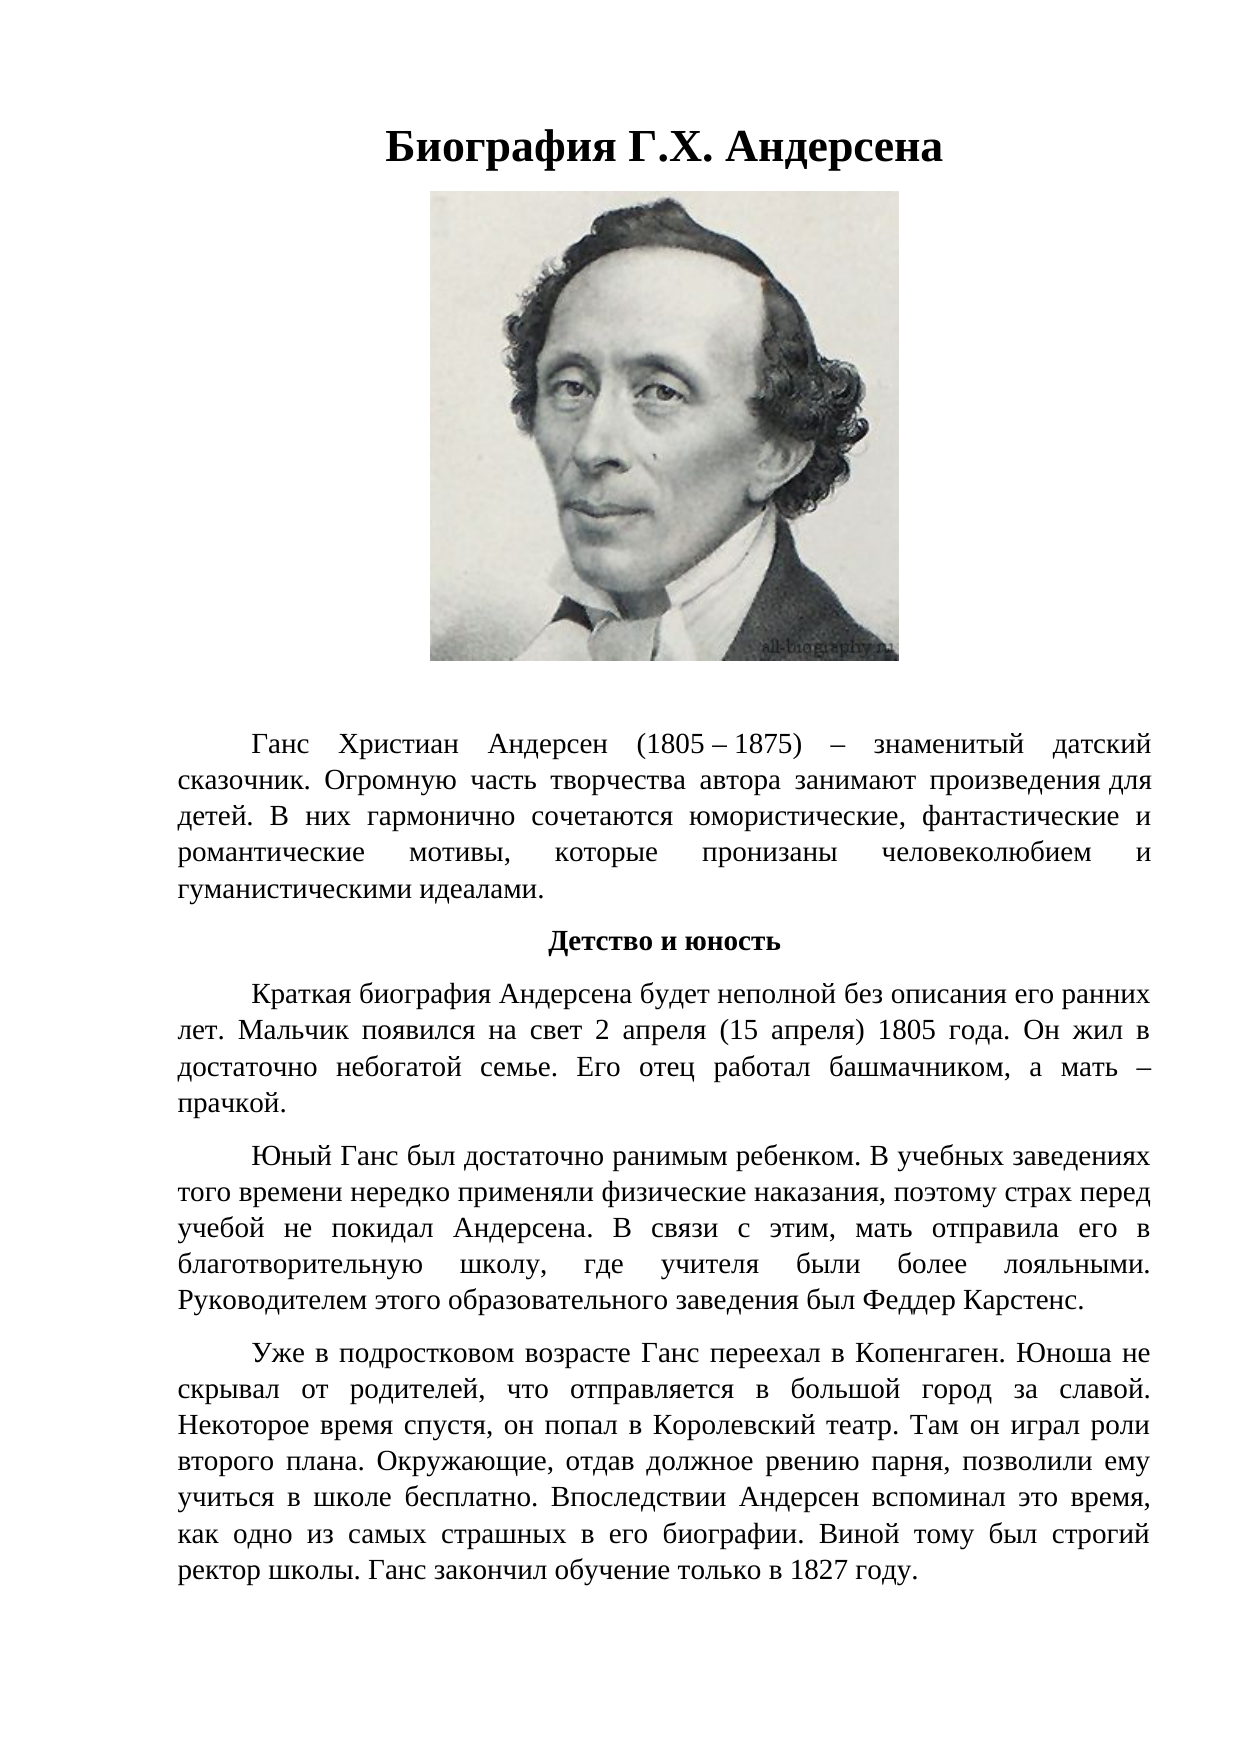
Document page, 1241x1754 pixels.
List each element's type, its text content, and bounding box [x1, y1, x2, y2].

text Детство и юность [177, 923, 1152, 957]
text Биография Г.Х. Андерсена [177, 118, 1152, 171]
text Краткая биография Андерсена будет неполной без описания его ранних лет. Мальчик появился на свет 2 апреля (15 апреля) 1805 года. Он жил в достаточно небогатой семье. Его отец работал башмачником, а мать – прачкой. [177, 976, 1152, 1118]
text Юный Ганс был достаточно ранимым ребенком. В учебных заведениях того времени нередко применяли физические наказания, поэтому страх перед учебой не покидал Андерсена. В связи с этим, мать отправила его в благотворительную школу, где учителя были более лояльными. Руководителем этого образовательного заведения был Феддер Карстенс. [177, 1138, 1152, 1316]
text Ганс Христиан Андерсен (1805 – 1875) – знаменитый датский сказочник. Огромную часть творчества автора занимают произведения для детей. В них гармонично сочетаются юмористические, фантастические и романтические мотивы, которые пронизаны человеколюбием и гуманистическими идеалами. [177, 726, 1152, 904]
picture [430, 191, 899, 661]
text Уже в подростковом возрасте Ганс переехал в Копенгаген. Юноша не скрывал от родителей, что отправляется в большой город за славой. Некоторое время спустя, он попал в Королевский театр. Там он играл роли второго плана. Окружающие, отдав должное рвению парня, позволили ему учиться в школе бесплатно. Впоследствии Андерсен вспоминал это время, как одно из самых страшных в его биографии. Виной тому был строгий ректор школы. Ганс закончил обучение только в 1827 году. [177, 1335, 1152, 1585]
